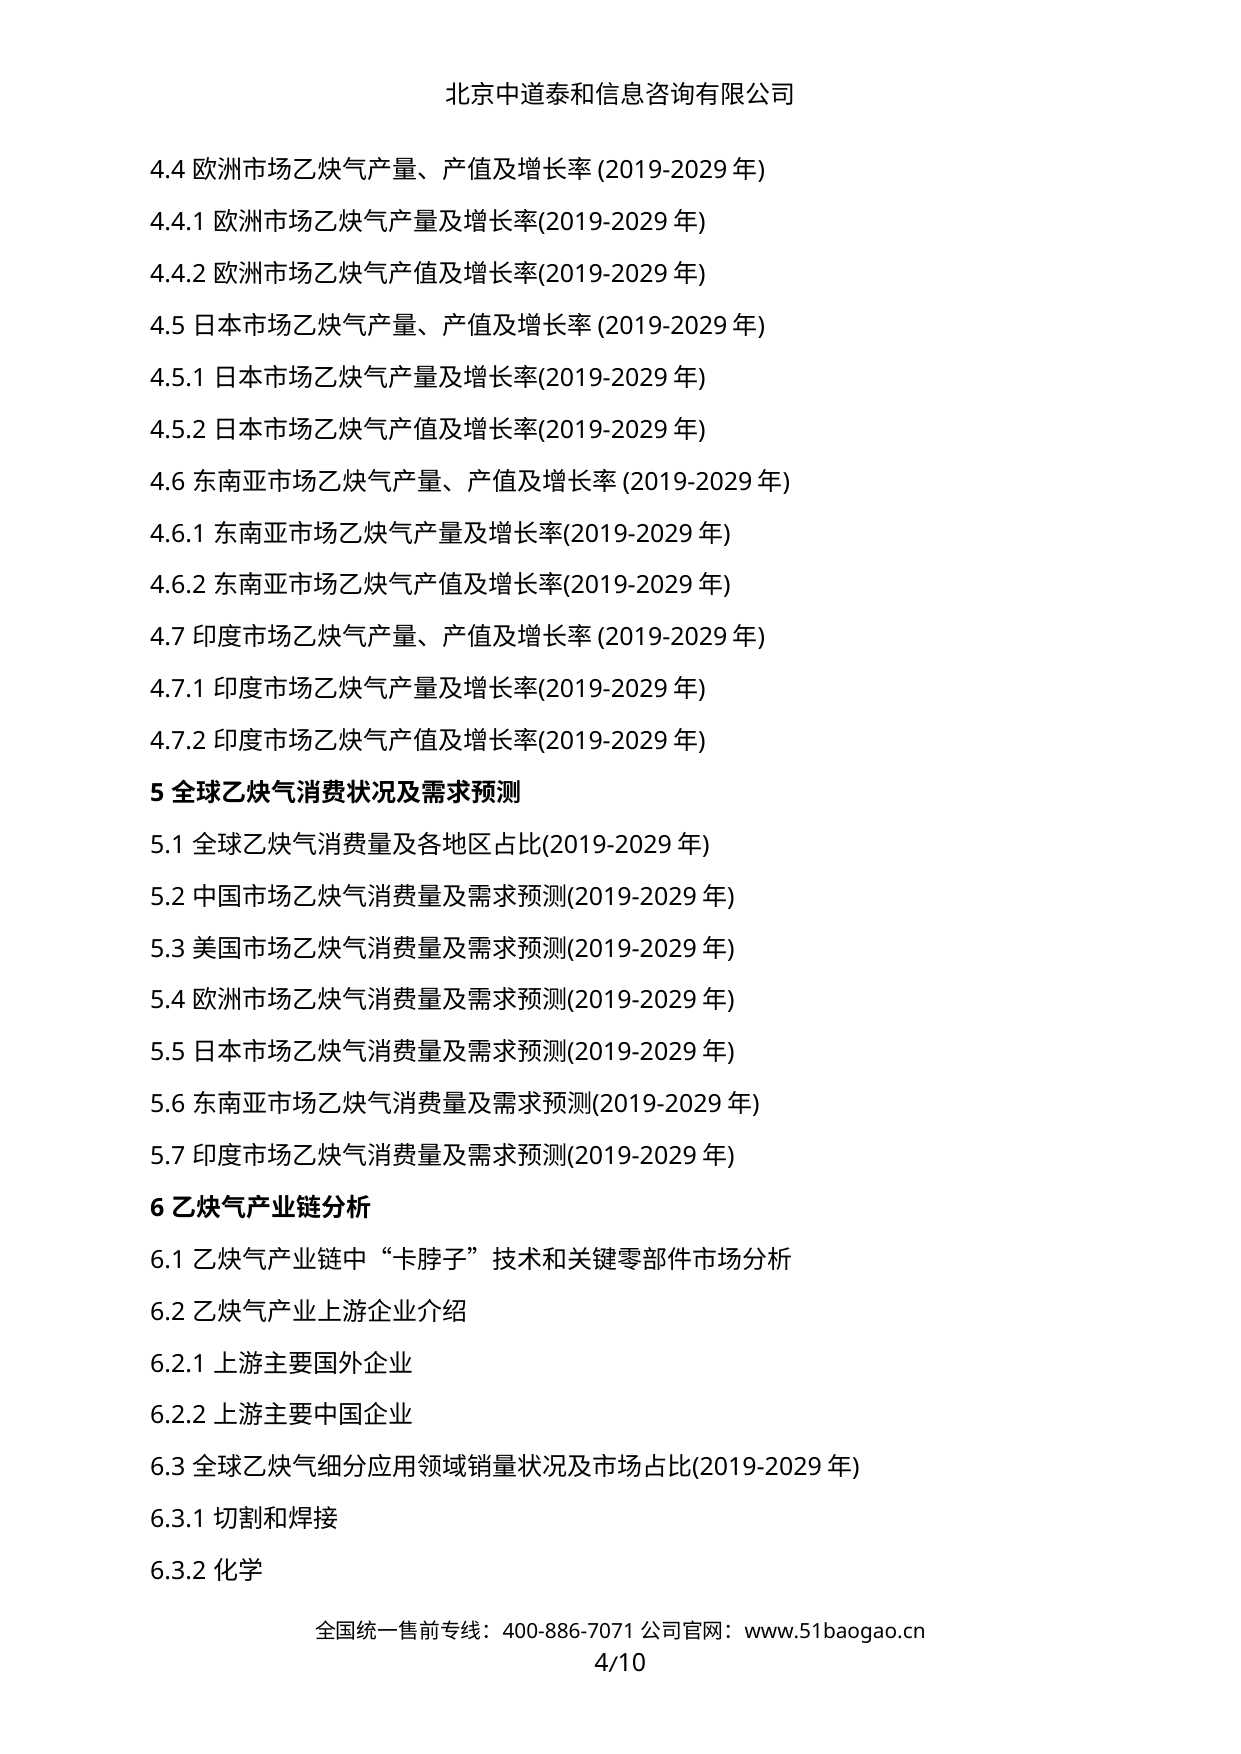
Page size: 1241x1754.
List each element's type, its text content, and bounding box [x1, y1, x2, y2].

text 4.6 东南亚市场乙炔气产量、产值及增长率 (2019-2029年) [150, 461, 1090, 497]
text 6.3.2 化学 [150, 1551, 1090, 1587]
text 5.1 全球乙炔气消费量及各地区占比(2019-2029年) [150, 824, 1090, 861]
text 4.4.1 欧洲市场乙炔气产量及增长率(2019-2029年) [150, 202, 1090, 238]
text 4.4.2 欧洲市场乙炔气产值及增长率(2019-2029年) [150, 254, 1090, 290]
text 6.3 全球乙炔气细分应用领域销量状况及市场占比(2019-2029年) [150, 1447, 1090, 1483]
text 5.3 美国市场乙炔气消费量及需求预测(2019-2029年) [150, 928, 1090, 964]
text 5.2 中国市场乙炔气消费量及需求预测(2019-2029年) [150, 876, 1090, 912]
text 4.6.1 东南亚市场乙炔气产量及增长率(2019-2029年) [150, 513, 1090, 549]
text 4.7 印度市场乙炔气产量、产值及增长率 (2019-2029年) [150, 617, 1090, 653]
text 6.2 乙炔气产业上游企业介绍 [150, 1291, 1090, 1327]
text 6.2.2 上游主要中国企业 [150, 1395, 1090, 1431]
text 6.3.1 切割和焊接 [150, 1499, 1090, 1535]
text 4.5 日本市场乙炔气产量、产值及增长率 (2019-2029年) [150, 306, 1090, 342]
text 4.4 欧洲市场乙炔气产量、产值及增长率 (2019-2029年) [150, 150, 1090, 186]
text 5.7 印度市场乙炔气消费量及需求预测(2019-2029年) [150, 1136, 1090, 1172]
text 5.6 东南亚市场乙炔气消费量及需求预测(2019-2029年) [150, 1084, 1090, 1120]
text 6.1 乙炔气产业链中“卡脖子”技术和关键零部件市场分析 [150, 1239, 1090, 1276]
text 5 全球乙炔气消费状况及需求预测 [150, 772, 1090, 809]
text 5.5 日本市场乙炔气消费量及需求预测(2019-2029年) [150, 1032, 1090, 1068]
text 5.4 欧洲市场乙炔气消费量及需求预测(2019-2029年) [150, 980, 1090, 1016]
text 4.5.1 日本市场乙炔气产量及增长率(2019-2029年) [150, 357, 1090, 394]
text 4.5.2 日本市场乙炔气产值及增长率(2019-2029年) [150, 409, 1090, 446]
text 4.6.2 东南亚市场乙炔气产值及增长率(2019-2029年) [150, 565, 1090, 601]
text 4.7.2 印度市场乙炔气产值及增长率(2019-2029年) [150, 721, 1090, 757]
text 4.7.1 印度市场乙炔气产量及增长率(2019-2029年) [150, 669, 1090, 705]
text 6 乙炔气产业链分析 [150, 1187, 1090, 1224]
text 6.2.1 上游主要国外企业 [150, 1343, 1090, 1379]
